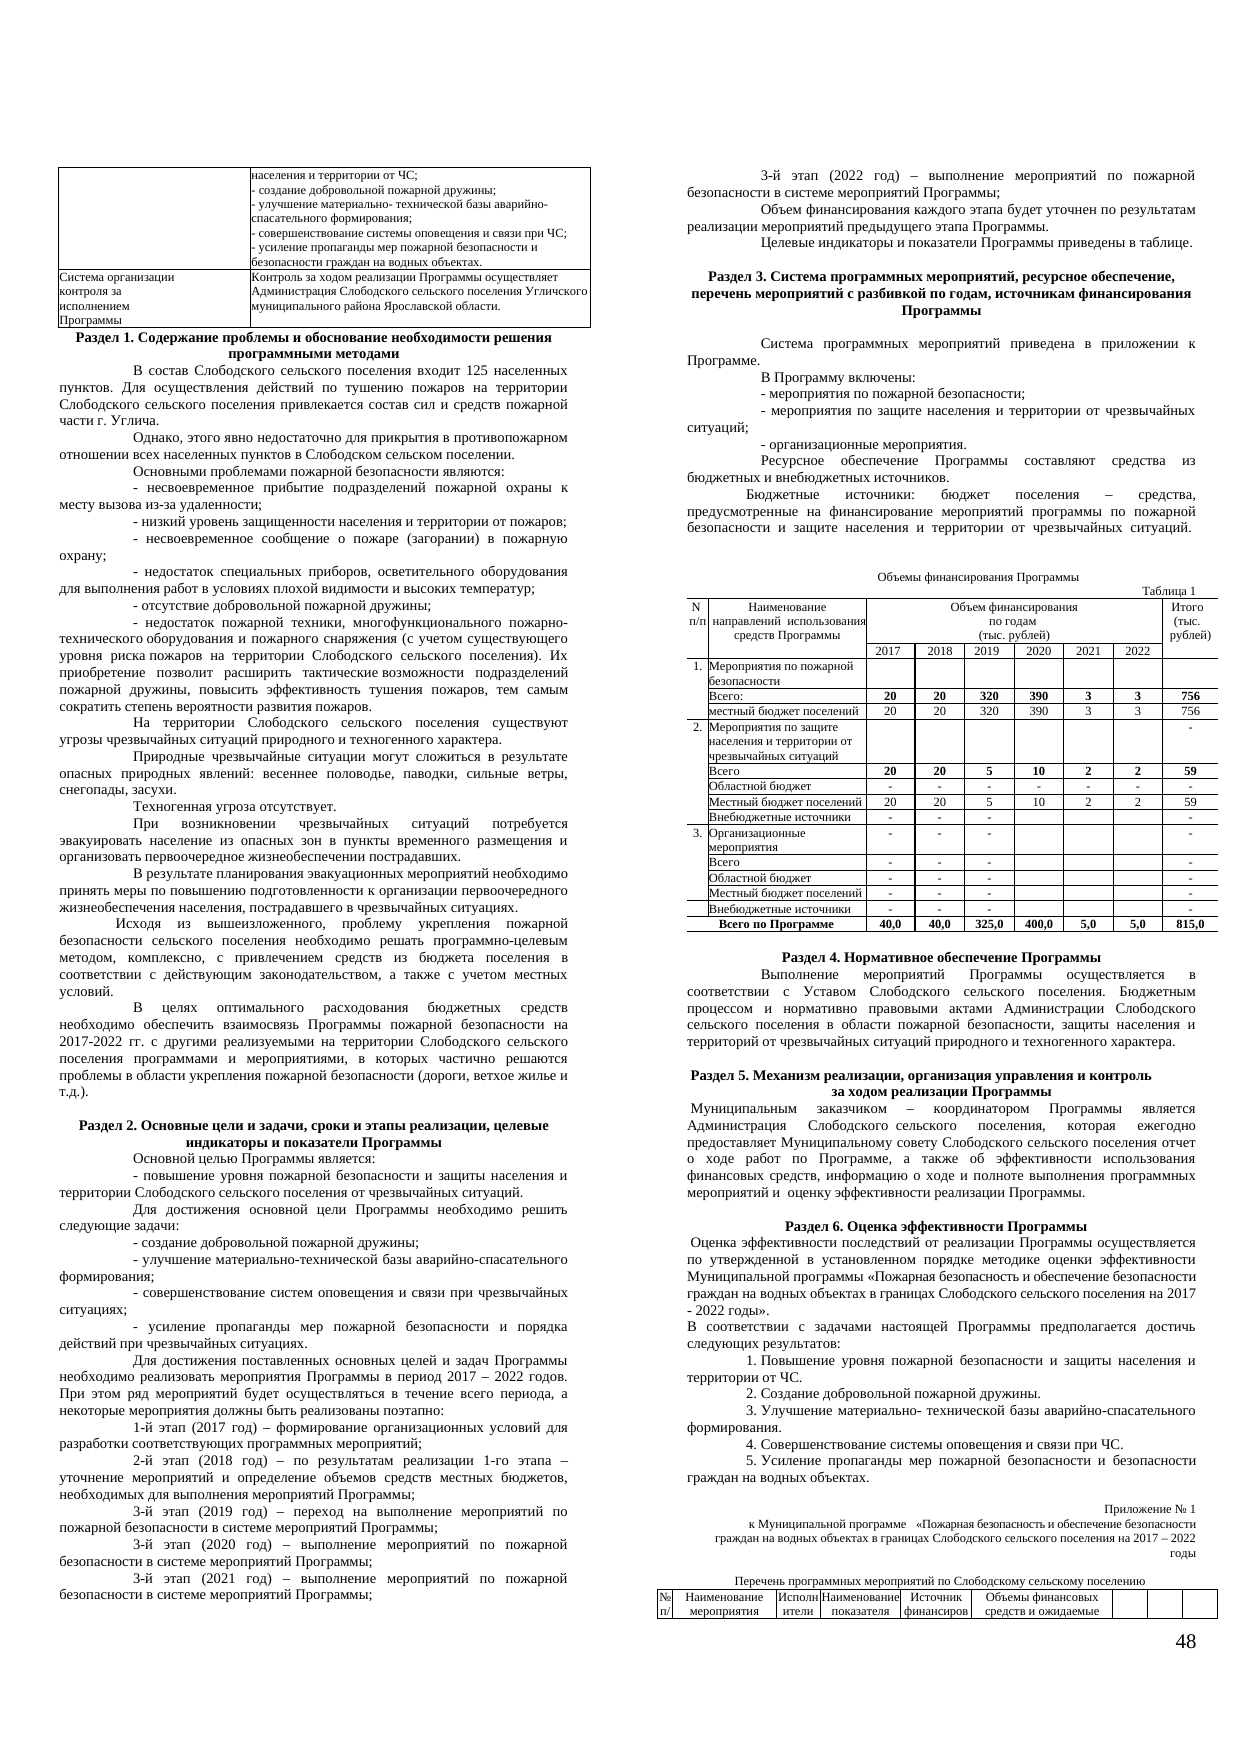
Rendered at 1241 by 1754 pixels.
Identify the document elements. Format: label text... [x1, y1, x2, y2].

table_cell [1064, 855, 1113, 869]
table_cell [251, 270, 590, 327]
text В Программу включены: [687, 368, 1196, 385]
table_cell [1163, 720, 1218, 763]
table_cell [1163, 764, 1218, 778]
text - несвоевременное сообщение о пожаре (загорании) в пожарную охрану; [59, 529, 568, 563]
text - низкий уровень защищенности населения и территории от пожаров; [59, 513, 568, 529]
text Перечень программных мероприятий по Слободскому сельскому поселению [687, 1574, 1196, 1588]
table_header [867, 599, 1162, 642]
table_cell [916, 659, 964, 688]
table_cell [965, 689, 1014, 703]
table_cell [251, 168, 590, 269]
text Для достижения поставленных основных целей и задач Программы необходимо реализовать мероприятия Программы в период 2017 – 2022 годов. При этом ряд мероприятий будет осуществляться в течение всего периода, а некоторые мероприятия должны быть реализованы поэтапно: [59, 1351, 568, 1418]
text Основными проблемами пожарной безопасности являются: [59, 462, 568, 479]
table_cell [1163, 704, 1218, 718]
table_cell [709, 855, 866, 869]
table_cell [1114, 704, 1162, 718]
text Раздел 2. Основные цели и задачи, сроки и этапы реализации, целевые индикаторы и показатели Программы [59, 1117, 568, 1150]
text Раздел 5. Механизм реализации, организация управления и контроль [687, 1066, 1196, 1083]
text - создание добровольной пожарной дружины; [59, 1234, 568, 1251]
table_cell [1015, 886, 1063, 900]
text - недостаток специальных приборов, осветительного оборудования для выполнения работ в условиях плохой видимости и высоких температур; [59, 563, 568, 597]
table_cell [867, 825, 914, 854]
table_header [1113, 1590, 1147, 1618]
text к Муниципальной программе «Пожарная безопасность и обеспечение безопасности граждан на водных объектах в границах Слободского сельского поселения на 2017 – 2022 годы [687, 1517, 1196, 1560]
text - организационные мероприятия. [687, 435, 1196, 452]
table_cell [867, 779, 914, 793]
text Природные чрезвычайные ситуации могут сложиться в результате опасных природных явлений: весеннее половодье, паводки, сильные ветры, снегопады, засухи. [59, 748, 568, 798]
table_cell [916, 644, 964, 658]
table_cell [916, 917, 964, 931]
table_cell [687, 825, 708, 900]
text 3-й этап (2022 год) – выполнение мероприятий по пожарной безопасности в системе мероприятий Программы; [687, 167, 1196, 201]
text - несвоевременное прибытие подразделений пожарной охраны к месту вызова из-за удаленности; [59, 479, 568, 513]
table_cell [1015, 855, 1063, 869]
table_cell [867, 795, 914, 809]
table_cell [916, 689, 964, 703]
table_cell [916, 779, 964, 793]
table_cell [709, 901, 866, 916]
text Раздел 4. Нормативное обеспечение Программы [687, 949, 1196, 966]
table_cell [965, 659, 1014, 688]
text за ходом реализации Программы [687, 1083, 1196, 1100]
text Раздел 3. Система программных мероприятий, ресурсное обеспечение, перечень мероприятий с разбивкой по годам, источникам финансирования Программы [687, 268, 1196, 318]
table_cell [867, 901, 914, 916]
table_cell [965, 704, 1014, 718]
list Повышение уровня пожарной безопасности и защиты населения и территории от ЧС. [687, 1352, 1196, 1385]
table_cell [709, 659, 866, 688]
list Совершенствование системы оповещения и связи при ЧС. [687, 1435, 1196, 1452]
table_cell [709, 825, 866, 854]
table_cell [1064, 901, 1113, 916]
text 3-й этап (2020 год) – выполнение мероприятий по пожарной безопасности в системе мероприятий Программы; [59, 1536, 568, 1569]
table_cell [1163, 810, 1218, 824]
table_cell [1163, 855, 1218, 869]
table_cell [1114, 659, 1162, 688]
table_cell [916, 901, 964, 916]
text Оценка эффективности последствий от реализации Программы осуществляется по утвержденной в установленном порядке методике оценки эффективности Муниципальной программы «Пожарная безопасность и обеспечение безопасности граждан на водных объектах в границах Слободского сельского поселения на 2017 - 2022 годы». [687, 1234, 1196, 1318]
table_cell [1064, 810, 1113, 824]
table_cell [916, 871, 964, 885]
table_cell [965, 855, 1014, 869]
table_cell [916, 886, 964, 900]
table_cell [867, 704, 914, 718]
text Система программных мероприятий приведена в приложении к Программе. [687, 335, 1196, 368]
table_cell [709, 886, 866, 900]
list Усиление пропаганды мер пожарной безопасности и безопасности граждан на водных объектах. [687, 1452, 1196, 1486]
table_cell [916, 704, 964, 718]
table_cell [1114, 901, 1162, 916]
text Объем финансирования каждого этапа будет уточнен по результатам реализации мероприятий предыдущего этапа Программы. [687, 201, 1196, 234]
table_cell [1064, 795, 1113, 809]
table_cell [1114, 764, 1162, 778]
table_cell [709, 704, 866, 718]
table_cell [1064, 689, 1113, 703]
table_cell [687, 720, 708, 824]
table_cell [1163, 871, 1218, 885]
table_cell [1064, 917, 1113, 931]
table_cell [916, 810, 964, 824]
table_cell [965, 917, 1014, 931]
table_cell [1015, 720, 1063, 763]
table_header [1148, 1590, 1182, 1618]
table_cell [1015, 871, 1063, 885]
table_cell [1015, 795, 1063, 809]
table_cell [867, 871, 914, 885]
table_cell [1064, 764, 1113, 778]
text Раздел 6. Оценка эффективности Программы [687, 1217, 1196, 1234]
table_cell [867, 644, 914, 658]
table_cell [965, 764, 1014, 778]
text - недостаток пожарной техники, многофункционального пожарно-технического оборудования и пожарного снаряжения (с учетом существующего уровня риска пожаров на территории Слободского сельского поселения). Их приобретение позволит расширить тактические возможности подразделений пожарной дружины, повысить эффективность тушения пожаров, тем самым сократить степень вероятности развития пожаров. [59, 613, 568, 714]
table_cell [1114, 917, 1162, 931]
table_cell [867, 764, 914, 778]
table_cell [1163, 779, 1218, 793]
text Муниципальным заказчиком – координатором Программы является Администрация Слободского сельского поселения, которая ежегодно предоставляет Муниципальному совету Слободского сельского поселения отчет о ходе работ по Программе, а также об эффективности использования финансовых средств, информацию о ходе и полноте выполнения программных мероприятий и оценку эффективности реализации Программы. [687, 1100, 1196, 1201]
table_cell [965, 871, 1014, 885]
text - улучшение материально-технической базы аварийно-спасательного формирования; [59, 1251, 568, 1284]
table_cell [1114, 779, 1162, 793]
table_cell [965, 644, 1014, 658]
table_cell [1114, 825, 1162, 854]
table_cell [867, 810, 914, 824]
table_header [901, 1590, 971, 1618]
text 1-й этап (2017 год) – формирование организационных условий для разработки соответствующих программных мероприятий; [59, 1418, 568, 1452]
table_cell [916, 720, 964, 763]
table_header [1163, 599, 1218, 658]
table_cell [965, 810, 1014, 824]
text Основной целью Программы является: [59, 1150, 568, 1167]
text - совершенствование систем оповещения и связи при чрезвычайных ситуациях; [59, 1284, 568, 1318]
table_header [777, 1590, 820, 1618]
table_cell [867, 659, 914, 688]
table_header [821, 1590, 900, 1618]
text - мероприятия по пожарной безопасности; [687, 385, 1196, 402]
text Ресурсное обеспечение Программы составляют средства из бюджетных и внебюджетных источников. [687, 452, 1196, 486]
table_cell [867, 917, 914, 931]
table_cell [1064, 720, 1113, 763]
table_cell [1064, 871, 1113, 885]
text Однако, этого явно недостаточно для прикрытия в противопожарном отношении всех населенных пунктов в Слободском сельском поселении. [59, 429, 568, 462]
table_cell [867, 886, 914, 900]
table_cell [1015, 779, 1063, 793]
text 3-й этап (2021 год) – выполнение мероприятий по пожарной безопасности в системе мероприятий Программы; [59, 1569, 568, 1603]
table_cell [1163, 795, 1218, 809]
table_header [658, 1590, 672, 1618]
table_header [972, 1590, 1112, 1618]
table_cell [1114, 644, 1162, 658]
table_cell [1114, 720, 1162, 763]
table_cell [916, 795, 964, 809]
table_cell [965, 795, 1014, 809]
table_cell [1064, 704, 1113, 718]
list Улучшение материально- технической базы аварийно-спасательного формирования. [687, 1402, 1196, 1435]
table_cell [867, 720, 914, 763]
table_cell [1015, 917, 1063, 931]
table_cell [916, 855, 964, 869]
text Целевые индикаторы и показатели Программы приведены в таблице. [687, 234, 1196, 251]
text Выполнение мероприятий Программы осуществляется в соответствии с Уставом Слободского сельского поселения. Бюджетным процессом и нормативно правовыми актами Администрации Слободского сельского поселения в области пожарной безопасности, защиты населения и территорий от чрезвычайных ситуаций природного и техногенного характера. [687, 966, 1196, 1050]
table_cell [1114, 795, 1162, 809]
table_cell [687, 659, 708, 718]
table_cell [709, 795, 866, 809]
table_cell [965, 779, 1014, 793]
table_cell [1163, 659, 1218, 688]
text В результате планирования эвакуационных мероприятий необходимо принять меры по повышению подготовленности к организации первоочередного жизнеобеспечения населения, пострадавшего в чрезвычайных ситуациях. [59, 865, 568, 915]
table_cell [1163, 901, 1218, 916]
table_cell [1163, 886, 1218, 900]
text - мероприятия по защите населения и территории от чрезвычайных ситуаций; [687, 402, 1196, 435]
text Техногенная угроза отсутствует. [59, 798, 568, 815]
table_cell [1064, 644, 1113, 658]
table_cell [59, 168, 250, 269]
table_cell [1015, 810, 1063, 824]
list Создание добровольной пожарной дружины. [687, 1385, 1196, 1402]
text 2-й этап (2018 год) – по результатам реализации 1-го этапа – уточнение мероприятий и определение объемов средств местных бюджетов, необходимых для выполнения мероприятий Программы; [59, 1452, 568, 1502]
text 3-й этап (2019 год) – переход на выполнение мероприятий по пожарной безопасности в системе мероприятий Программы; [59, 1502, 568, 1536]
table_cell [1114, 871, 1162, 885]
text - усиление пропаганды мер пожарной безопасности и порядка действий при чрезвычайных ситуациях. [59, 1318, 568, 1351]
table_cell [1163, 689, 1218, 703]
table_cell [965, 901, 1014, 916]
text - повышение уровня пожарной безопасности и защиты населения и территории Слободского сельского поселения от чрезвычайных ситуаций. [59, 1167, 568, 1200]
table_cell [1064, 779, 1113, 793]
text Раздел 1. Содержание проблемы и обоснование необходимости решения программными методами [59, 328, 568, 362]
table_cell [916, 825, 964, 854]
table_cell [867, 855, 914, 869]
text В соответствии с задачами настоящей Программы предполагается достичь следующих результатов: [687, 1318, 1196, 1352]
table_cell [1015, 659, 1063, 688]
text Исходя из вышеизложенного, проблему укрепления пожарной безопасности сельского поселения необходимо решать программно-целевым методом, комплексно, с привлечением средств из бюджета поселения в соответствии с действующим законодательством, а также с учетом местных условий. [59, 915, 568, 999]
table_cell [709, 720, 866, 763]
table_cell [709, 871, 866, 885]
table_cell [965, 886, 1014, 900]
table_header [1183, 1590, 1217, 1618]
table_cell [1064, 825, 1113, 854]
text В состав Слободского сельского поселения входит 125 населенных пунктов. Для осуществления действий по тушению пожаров на территории Слободского сельского поселения привлекается состав сил и средств пожарной части г. Углича. [59, 362, 568, 429]
text В целях оптимального расходования бюджетных средств необходимо обеспечить взаимосвязь Программы пожарной безопасности на 2017-2022 гг. с другими реализуемыми на территории Слободского сельского поселения программами и мероприятиями, в которых частично решаются проблемы в области укрепления пожарной безопасности (дороги, ветхое жилье и т.д.). [59, 999, 568, 1100]
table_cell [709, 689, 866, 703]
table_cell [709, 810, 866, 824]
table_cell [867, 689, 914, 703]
text Бюджетные источники: бюджет поселения – средства, предусмотренные на финансирование мероприятий программы по пожарной безопасности и защите населения и территории от чрезвычайных ситуаций. [687, 486, 1196, 569]
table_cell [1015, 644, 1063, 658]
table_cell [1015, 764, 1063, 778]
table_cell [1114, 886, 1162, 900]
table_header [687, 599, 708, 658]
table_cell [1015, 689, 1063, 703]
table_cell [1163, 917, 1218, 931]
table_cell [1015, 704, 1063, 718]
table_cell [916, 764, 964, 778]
text Приложение № 1 [687, 1502, 1196, 1517]
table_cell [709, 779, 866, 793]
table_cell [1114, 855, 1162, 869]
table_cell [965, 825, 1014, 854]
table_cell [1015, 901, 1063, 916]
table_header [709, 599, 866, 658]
text Объемы финансирования Программы [687, 569, 1196, 584]
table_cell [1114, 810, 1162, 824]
text При возникновении чрезвычайных ситуаций потребуется эвакуировать население из опасных зон в пункты временного размещения и организовать первоочередное жизнеобеспечении пострадавших. [59, 815, 568, 865]
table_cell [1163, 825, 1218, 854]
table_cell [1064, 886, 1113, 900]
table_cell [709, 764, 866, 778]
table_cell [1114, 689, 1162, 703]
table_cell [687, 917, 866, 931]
text Для достижения основной цели Программы необходимо решить следующие задачи: [59, 1200, 568, 1234]
text Таблица 1 [687, 584, 1196, 598]
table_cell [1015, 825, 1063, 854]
text На территории Слободского сельского поселения существуют угрозы чрезвычайных ситуаций природного и техногенного характера. [59, 714, 568, 748]
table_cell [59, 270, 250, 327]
text - отсутствие добровольной пожарной дружины; [59, 597, 568, 613]
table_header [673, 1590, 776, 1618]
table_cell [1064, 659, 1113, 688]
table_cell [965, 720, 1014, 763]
